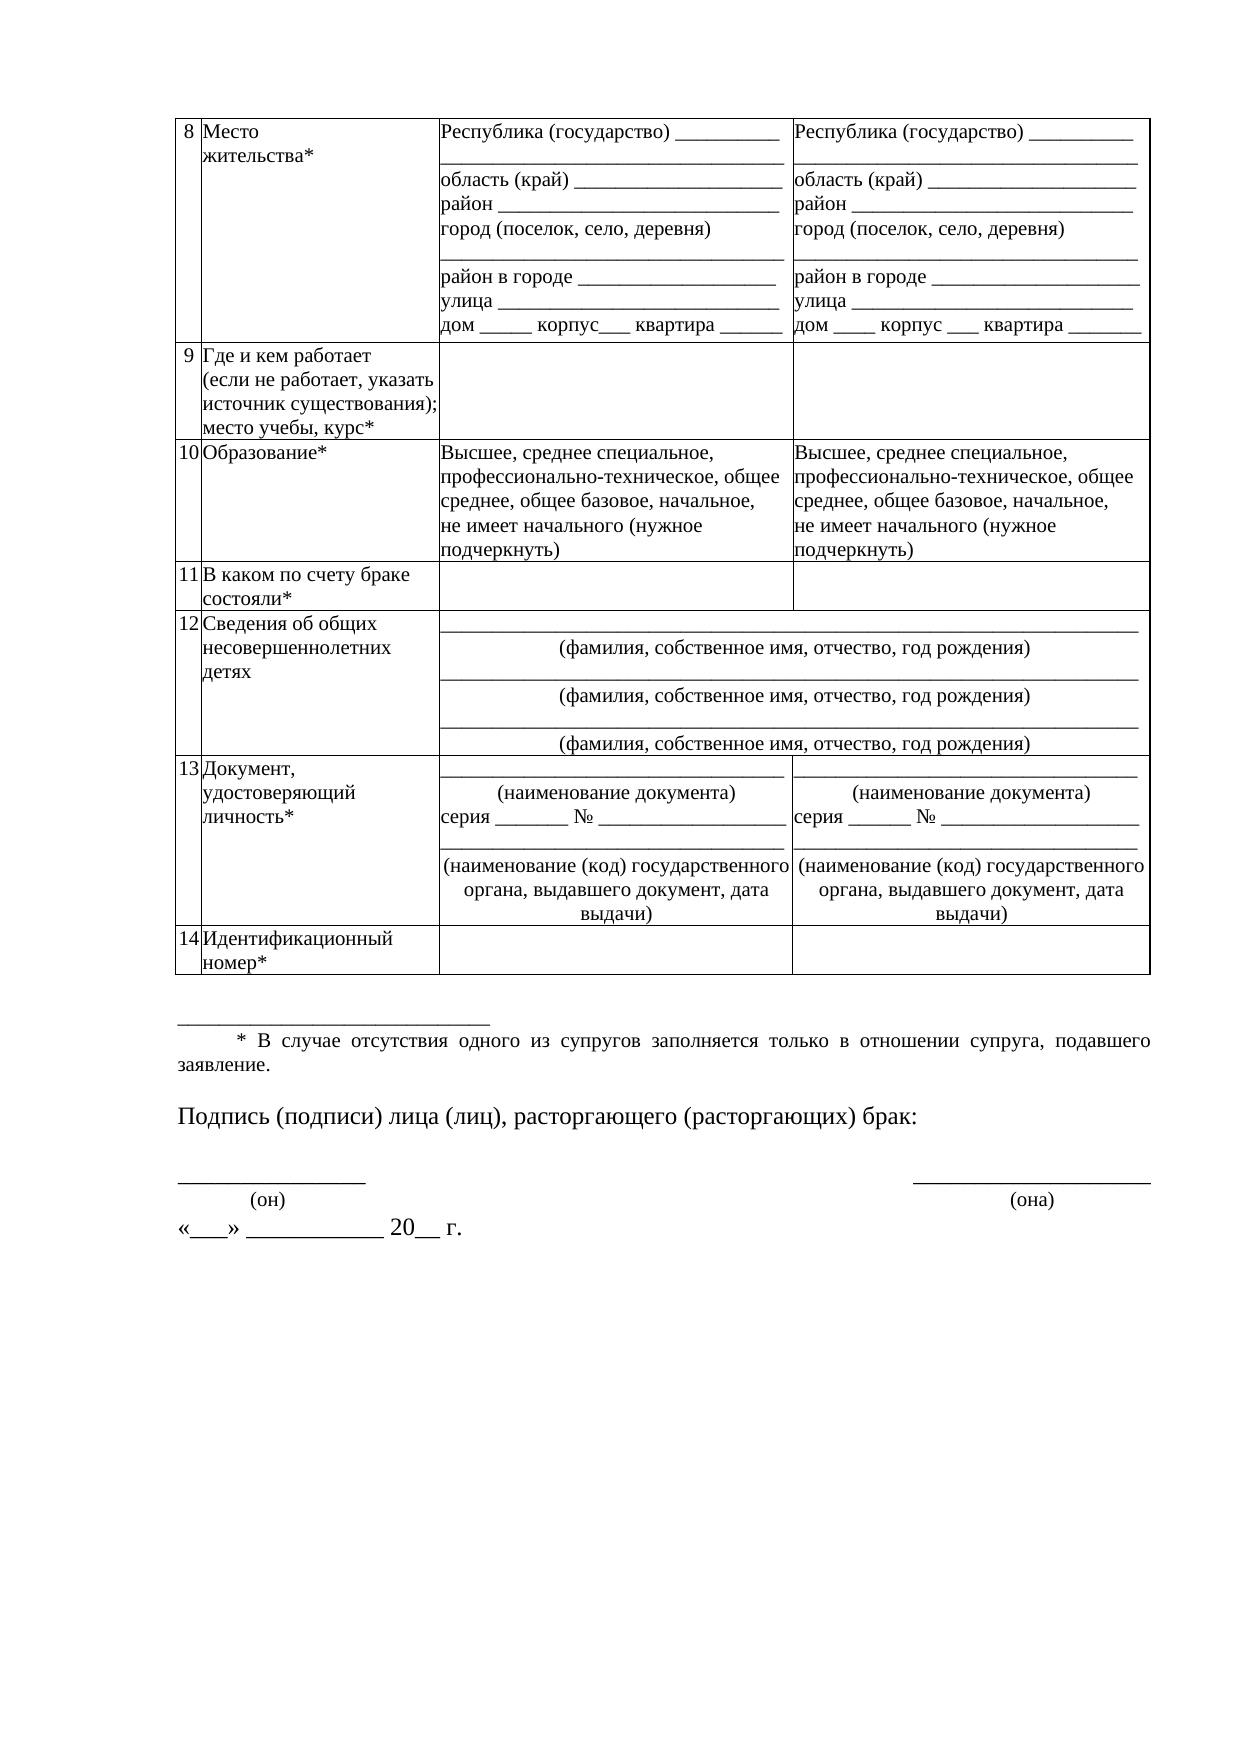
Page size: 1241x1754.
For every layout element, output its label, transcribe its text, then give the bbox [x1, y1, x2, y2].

table_cell Идентификационный номер* [202, 926, 439, 974]
table_cell 8 [176, 119, 201, 342]
table_cell Высшее, среднее специальное, профессионально-техническое, общее среднее, общее базовое, начальное, не имеет начального (нужное подчеркнуть) [794, 440, 1149, 561]
table_cell 13 [176, 756, 201, 925]
table_cell (она) [913, 1187, 1152, 1212]
table_cell В каком по счету браке состояли* [202, 562, 439, 610]
text Подпись (подписи) лица (лиц), расторгающего (расторгающих) брак: [177, 1101, 1152, 1129]
table_header _______________ [177, 1158, 912, 1187]
table_cell [440, 926, 792, 974]
table_cell Образование* [202, 440, 439, 561]
table_cell [440, 343, 793, 439]
table_cell [440, 562, 793, 610]
text «___» ___________ 20__ г. [177, 1212, 1152, 1241]
table_cell Где и кем работает (если не работает, указать источник существования); место учебы, курс* [202, 343, 439, 439]
text ______________________________ [177, 1004, 1152, 1028]
table_cell Сведения об общих несовершеннолетних детях [202, 611, 439, 755]
table_cell 10 [176, 440, 201, 561]
table_cell Республика (государство) __________ _________________________________ область (край) ____________________ район ___________________________ город (поселок, село, деревня) _________________________________ район в городе ____________________ улица ___________________________ дом ____ корпус ___ квартира _______ [794, 119, 1149, 342]
text * В случае отсутствия одного из супругов заполняется только в отношении супруга, подавшего заявление. [177, 1028, 1152, 1076]
table_cell ___________________________________________________________________ (фамилия, собственное имя, отчество, год рождения) ___________________________________________________________________ (фамилия, собственное имя, отчество, год рождения) ___________________________________________________________________ (фамилия, собственное имя, отчество, год рождения) [440, 611, 1149, 755]
table_cell [793, 926, 1149, 974]
table_cell (он) [177, 1187, 912, 1212]
table_cell 14 [176, 926, 201, 974]
table_cell _________________________________ (наименование документа) серия ______ № ___________________ _________________________________ (наименование (код) государственного органа, выдавшего документ, дата выдачи) [793, 756, 1149, 925]
table_cell Место жительства* [202, 119, 439, 342]
table_cell 12 [176, 611, 201, 755]
table_cell 9 [176, 343, 201, 439]
table_cell Документ, удостоверяющий личность* [202, 756, 439, 925]
table_cell [794, 562, 1149, 610]
table_header ___________________ [913, 1158, 1152, 1187]
table_cell 11 [176, 562, 201, 610]
table_cell Высшее, среднее специальное, профессионально-техническое, общее среднее, общее базовое, начальное, не имеет начального (нужное подчеркнуть) [440, 440, 793, 561]
table_cell _________________________________ (наименование документа) серия _______ № __________________ _________________________________ (наименование (код) государственного органа, выдавшего документ, дата выдачи) [440, 756, 792, 925]
table_cell [794, 343, 1149, 439]
table_cell Республика (государство) __________ _________________________________ область (край) ____________________ район ___________________________ город (поселок, село, деревня) _________________________________ район в городе ___________________ улица ___________________________ дом _____ корпус___ квартира ______ [440, 119, 793, 342]
